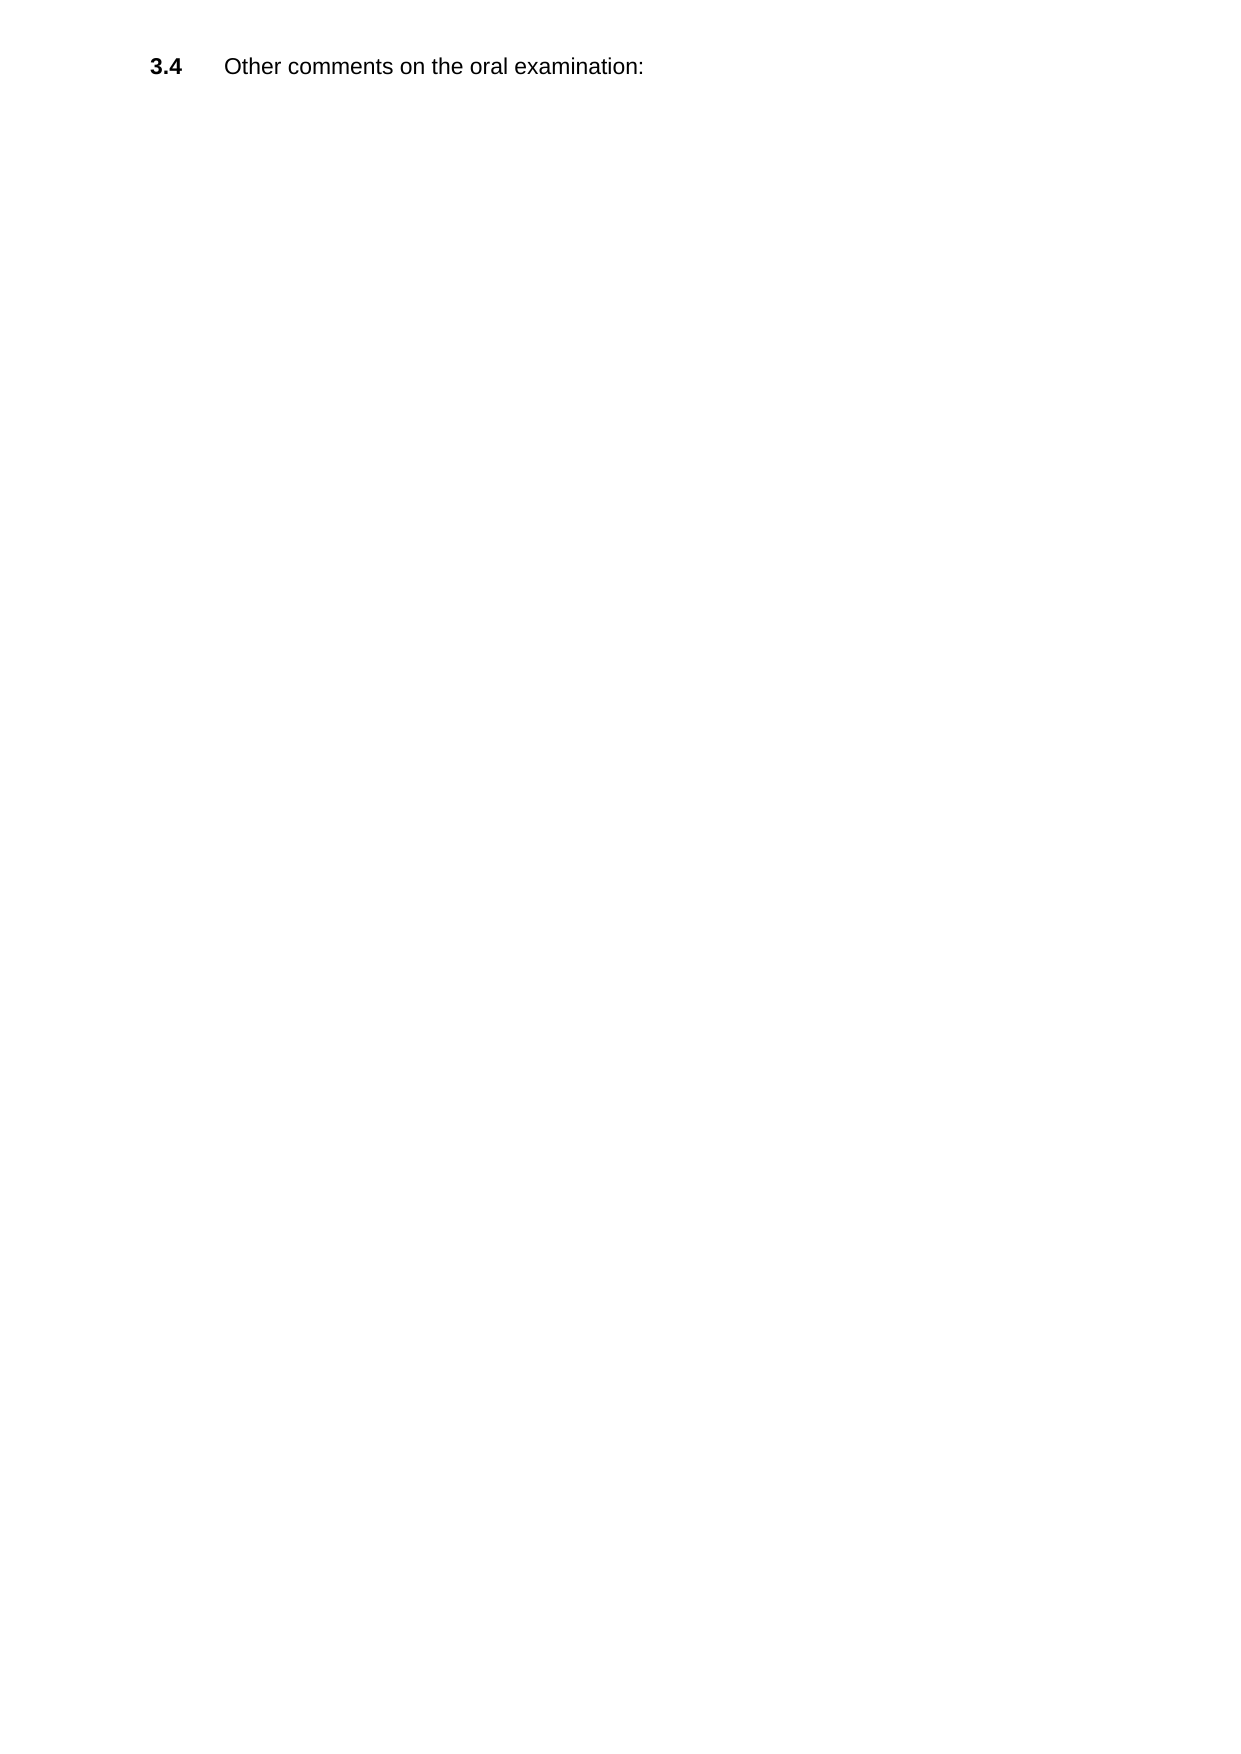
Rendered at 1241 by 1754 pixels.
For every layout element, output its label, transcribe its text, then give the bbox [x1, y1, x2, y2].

text 3.4 Other comments on the oral examination: [150, 53, 1090, 79]
